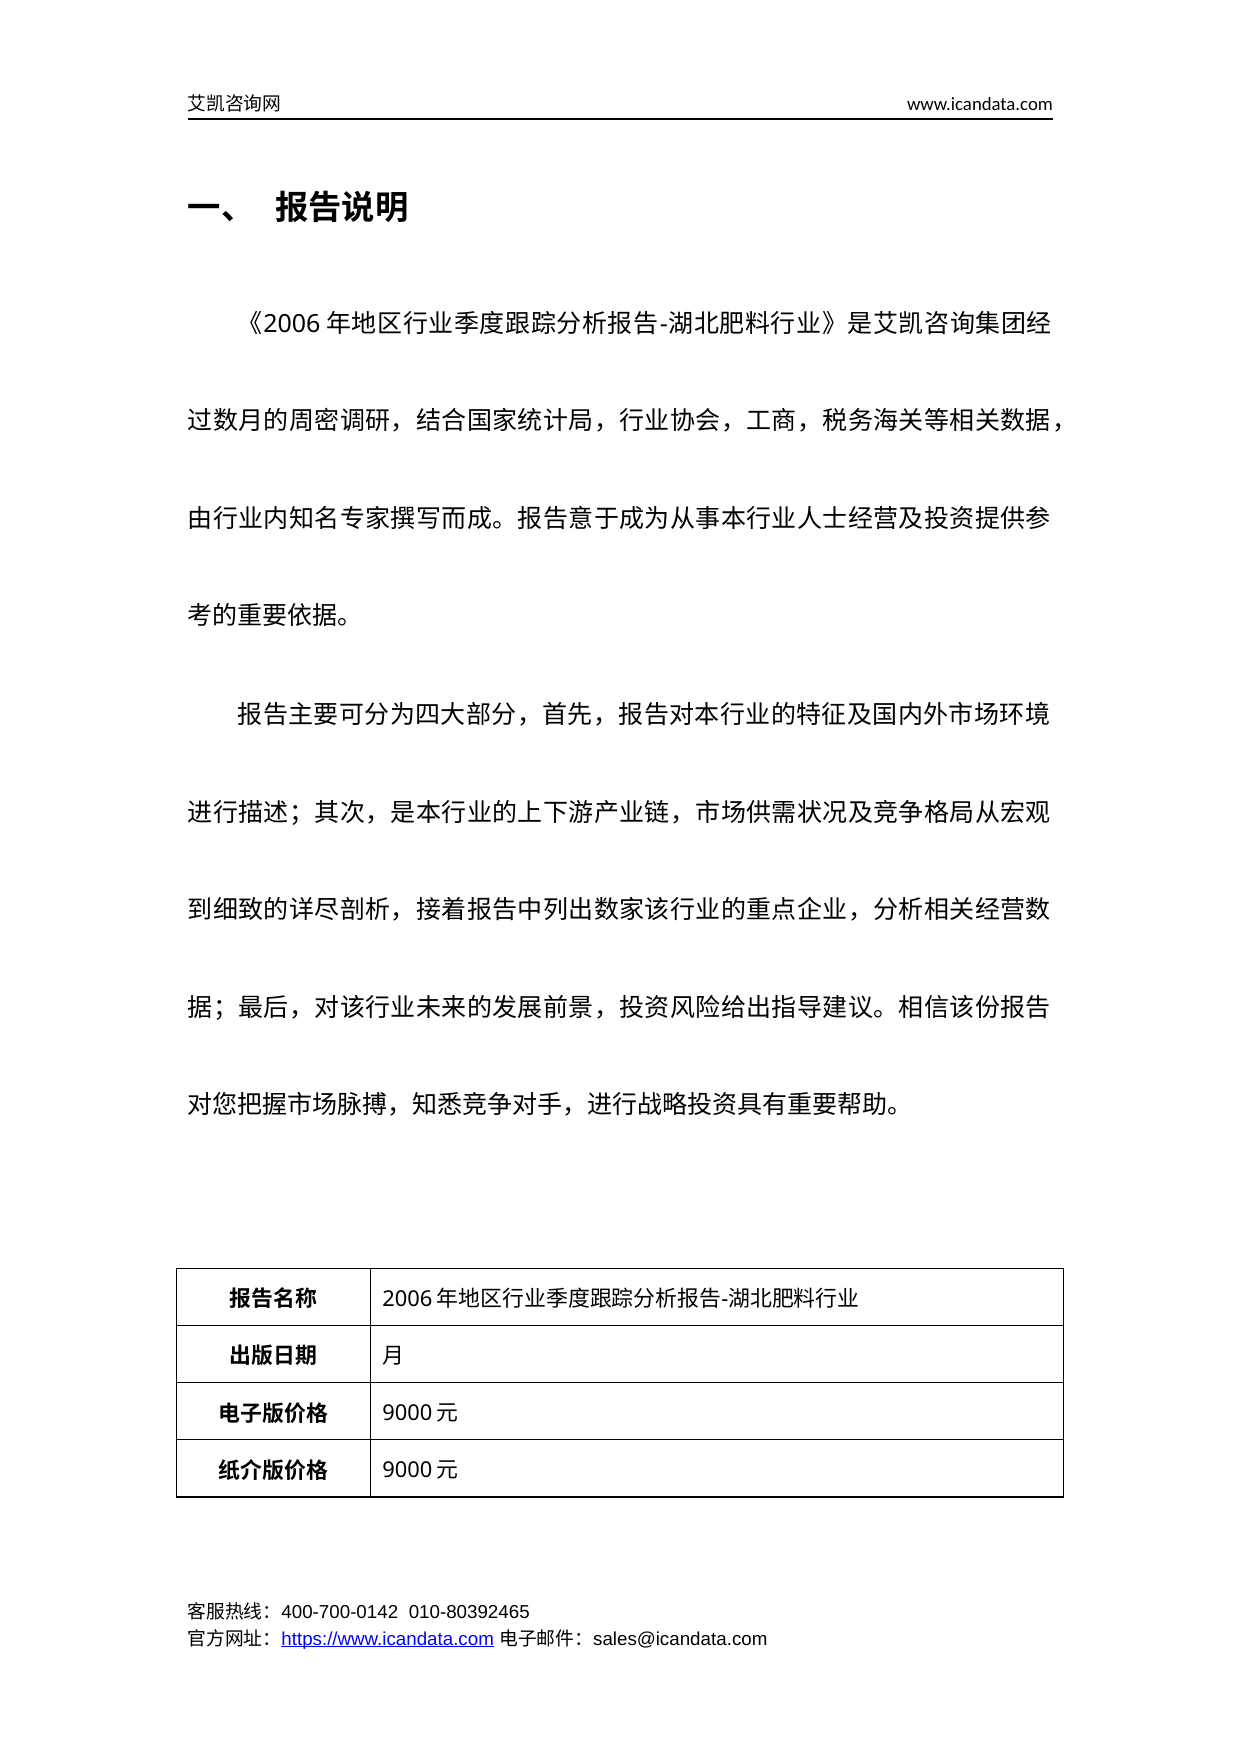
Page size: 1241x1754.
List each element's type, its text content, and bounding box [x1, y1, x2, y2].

table_cell 纸介版价格 [177, 1440, 370, 1496]
table_header 报告名称 [177, 1269, 370, 1325]
subtitle 报告说明 [187, 172, 1053, 237]
table_cell 9000元 [371, 1383, 1063, 1439]
text 报告主要可分为四大部分，首先，报告对本行业的特征及国内外市场环境进行描述；其次，是本行业的上下游产业链，市场供需状况及竞争格局从宏观到细致的详尽剖析，接着报告中列出数家该行业的重点企业，分析相关经营数据；最后，对该行业未来的发展前景，投资风险给出指导建议。相信该份报告对您把握市场脉搏，知悉竞争对手，进行战略投资具有重要帮助。 [187, 681, 1053, 1136]
table_cell 电子版价格 [177, 1383, 370, 1439]
text 《2006年地区行业季度跟踪分析报告-湖北肥料行业》是艾凯咨询集团经过数月的周密调研，结合国家统计局，行业协会，工商，税务海关等相关数据，由行业内知名专家撰写而成。报告意于成为从事本行业人士经营及投资提供参考的重要依据。 [187, 289, 1053, 646]
table_cell 9000元 [371, 1440, 1063, 1496]
table_cell 出版日期 [177, 1326, 370, 1382]
table_cell 月 [371, 1326, 1063, 1382]
table_header 2006年地区行业季度跟踪分析报告-湖北肥料行业 [371, 1269, 1063, 1325]
